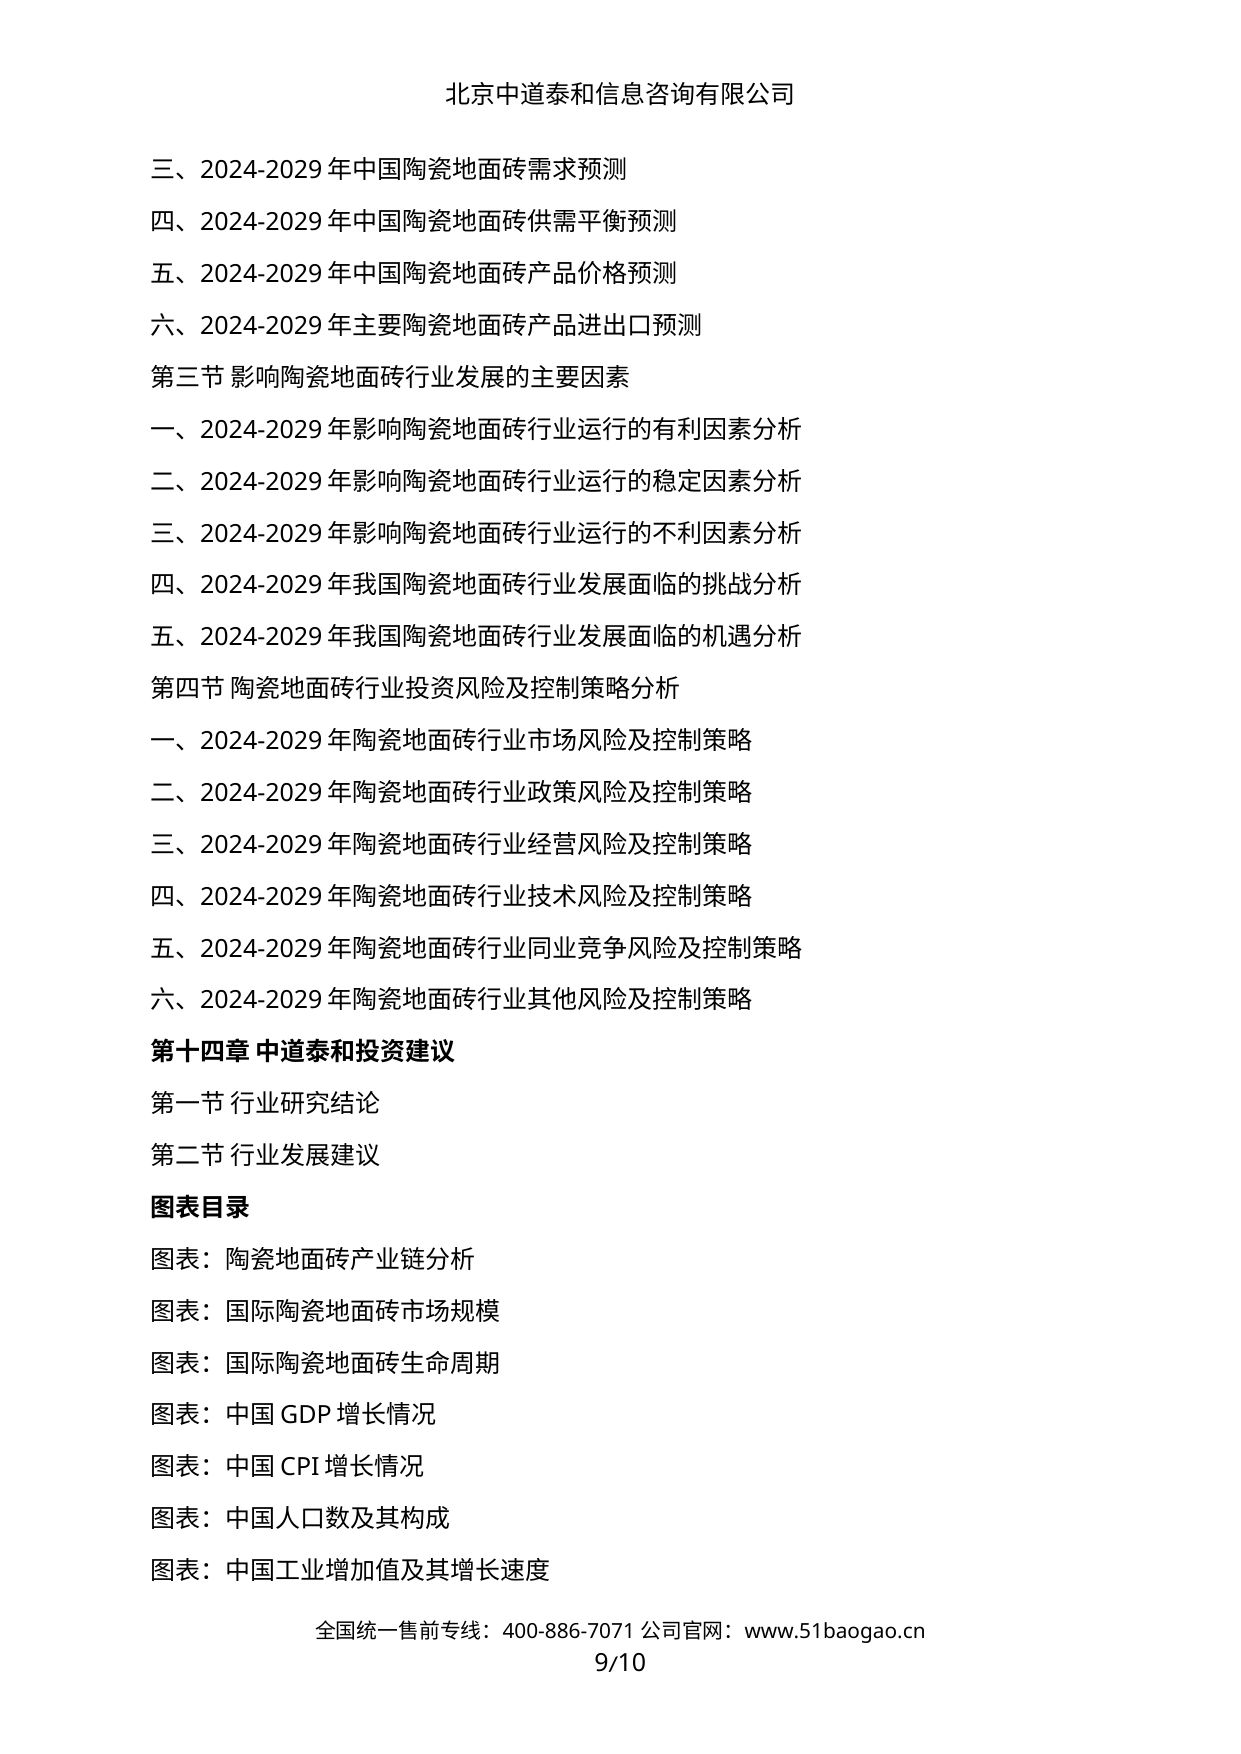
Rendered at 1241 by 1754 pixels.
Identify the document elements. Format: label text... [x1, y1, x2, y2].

text 三、2024-2029年影响陶瓷地面砖行业运行的不利因素分析 [150, 513, 1090, 549]
text 图表：中国人口数及其构成 [150, 1499, 1090, 1535]
text 五、2024-2029年陶瓷地面砖行业同业竞争风险及控制策略 [150, 928, 1090, 964]
text 图表：中国GDP增长情况 [150, 1395, 1090, 1431]
text 图表：国际陶瓷地面砖市场规模 [150, 1291, 1090, 1327]
text 三、2024-2029年中国陶瓷地面砖需求预测 [150, 150, 1090, 186]
text 五、2024-2029年我国陶瓷地面砖行业发展面临的机遇分析 [150, 617, 1090, 653]
text 第四节 陶瓷地面砖行业投资风险及控制策略分析 [150, 669, 1090, 705]
text 二、2024-2029年影响陶瓷地面砖行业运行的稳定因素分析 [150, 461, 1090, 497]
text 第十四章 中道泰和投资建议 [150, 1032, 1090, 1068]
text 一、2024-2029年影响陶瓷地面砖行业运行的有利因素分析 [150, 409, 1090, 446]
text 四、2024-2029年陶瓷地面砖行业技术风险及控制策略 [150, 876, 1090, 912]
text 图表：中国CPI增长情况 [150, 1447, 1090, 1483]
text 第三节 影响陶瓷地面砖行业发展的主要因素 [150, 357, 1090, 394]
text 一、2024-2029年陶瓷地面砖行业市场风险及控制策略 [150, 721, 1090, 757]
text 图表：国际陶瓷地面砖生命周期 [150, 1343, 1090, 1379]
text 五、2024-2029年中国陶瓷地面砖产品价格预测 [150, 254, 1090, 290]
text 六、2024-2029年陶瓷地面砖行业其他风险及控制策略 [150, 980, 1090, 1016]
text 六、2024-2029年主要陶瓷地面砖产品进出口预测 [150, 306, 1090, 342]
text 图表：中国工业增加值及其增长速度 [150, 1551, 1090, 1587]
text 图表目录 [150, 1187, 1090, 1224]
text 三、2024-2029年陶瓷地面砖行业经营风险及控制策略 [150, 824, 1090, 861]
text 四、2024-2029年我国陶瓷地面砖行业发展面临的挑战分析 [150, 565, 1090, 601]
text 第二节 行业发展建议 [150, 1136, 1090, 1172]
text 二、2024-2029年陶瓷地面砖行业政策风险及控制策略 [150, 772, 1090, 809]
text 四、2024-2029年中国陶瓷地面砖供需平衡预测 [150, 202, 1090, 238]
text 图表：陶瓷地面砖产业链分析 [150, 1239, 1090, 1276]
text 第一节 行业研究结论 [150, 1084, 1090, 1120]
